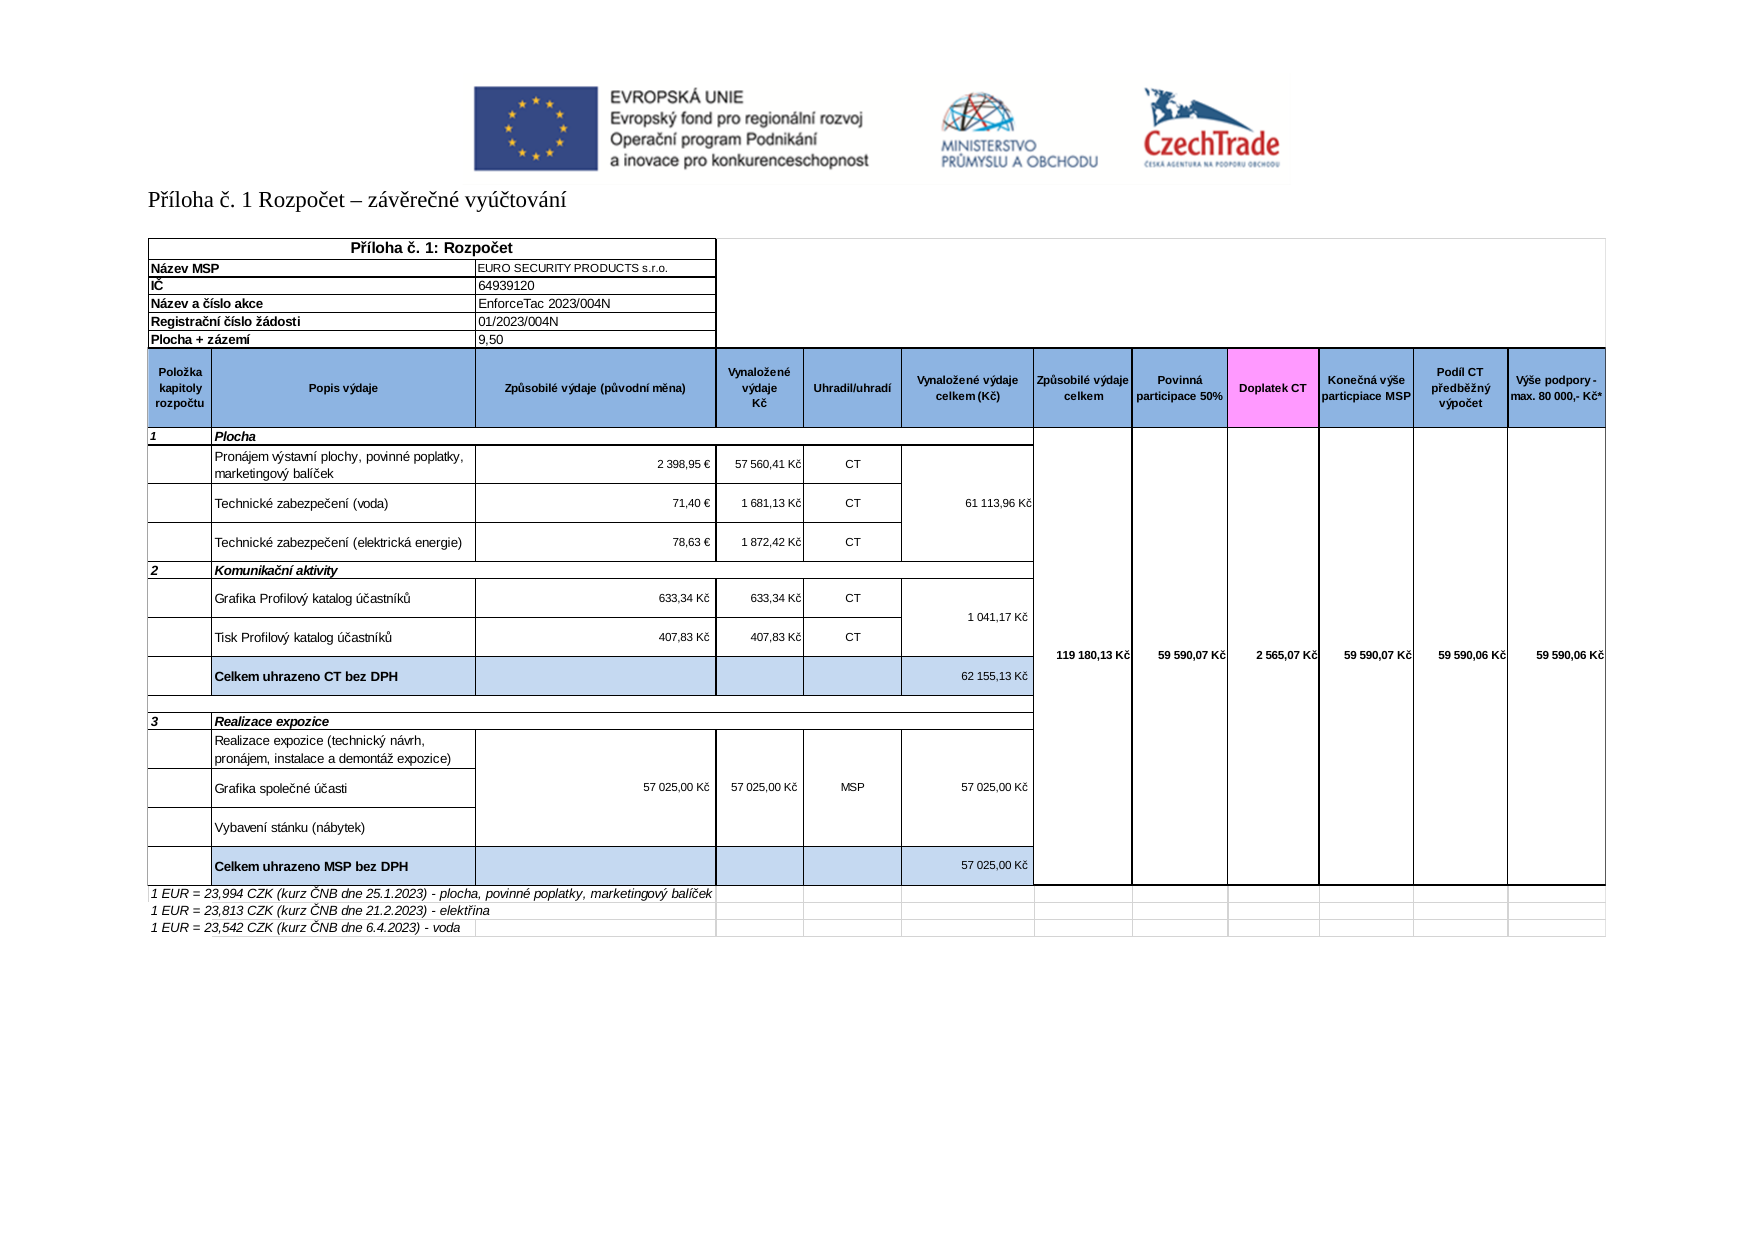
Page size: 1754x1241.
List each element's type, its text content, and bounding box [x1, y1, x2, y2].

text Příloha č. 1 Rozpočet – závěrečné vyúčtování [148, 186, 1606, 212]
picture [462, 73, 1292, 186]
